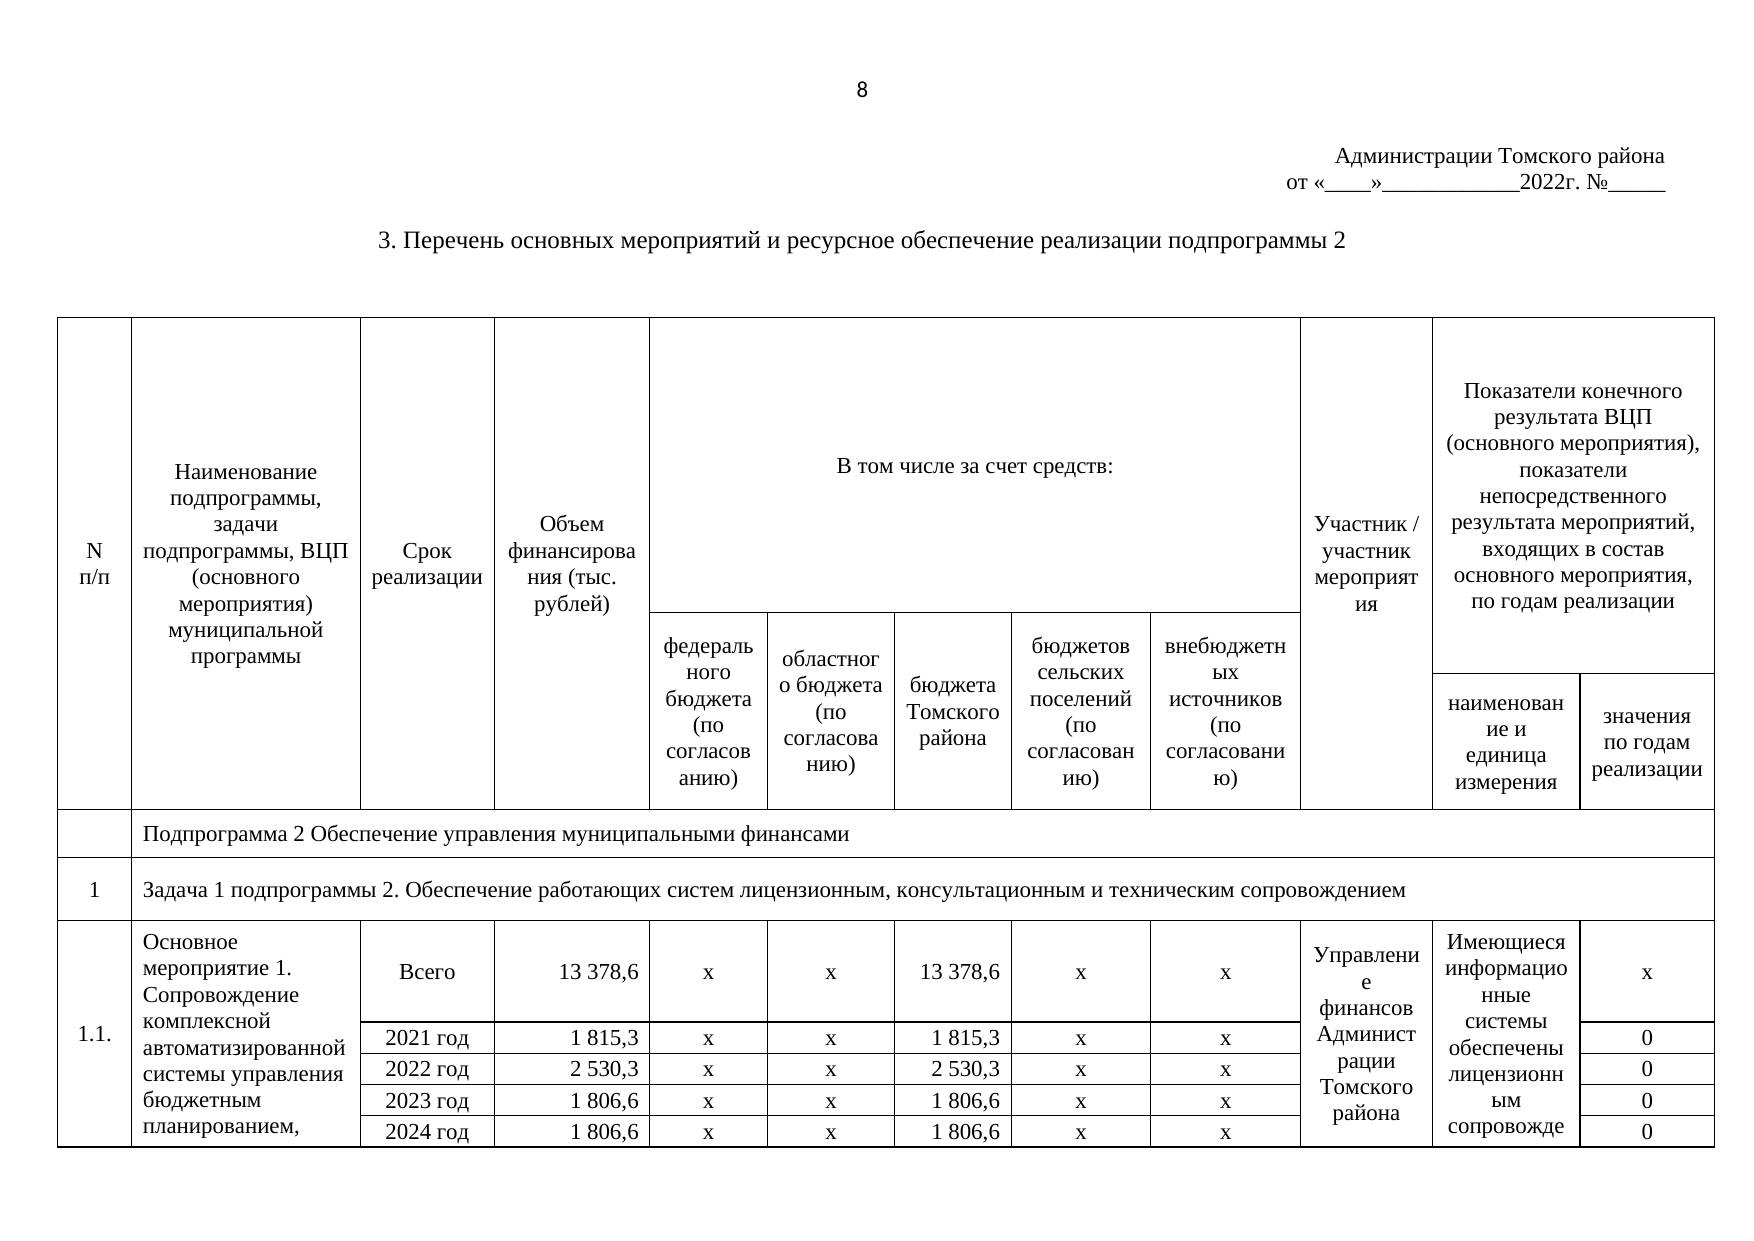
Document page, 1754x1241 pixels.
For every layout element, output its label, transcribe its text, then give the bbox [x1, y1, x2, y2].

table_cell 1 806,6 [895, 1116, 1011, 1146]
table_cell x [1012, 1085, 1150, 1115]
table_cell x [1151, 1023, 1300, 1053]
table_cell Имеющиеся информационные системы обеспечены лицензионным сопровождением, % [1433, 921, 1579, 1146]
table_cell x [768, 921, 894, 1021]
table_cell 0 [1581, 1085, 1714, 1115]
table_cell областного бюджета (по согласованию) [768, 613, 894, 809]
table_cell бюджетов сельских поселений (по согласованию) [1012, 613, 1150, 809]
table_cell x [1012, 921, 1150, 1021]
table_cell 0 [1581, 1054, 1714, 1084]
table_cell x [1012, 1023, 1150, 1053]
table_cell x [768, 1085, 894, 1115]
table_cell 2 530,3 [895, 1054, 1011, 1084]
table_cell Основное мероприятие 1. Сопровождение комплексной автоматизированной системы управления бюджетным планированием, осуществления закупок и системы сбора бухгалтерской отчетности [132, 921, 360, 1146]
table_cell 0 [1581, 1116, 1714, 1146]
table_cell Подпрограмма 2 Обеспечение управления муниципальными финансами [132, 810, 1714, 857]
table_cell 2022 год [361, 1054, 494, 1084]
table_header N п/п [58, 318, 131, 809]
table_header В том числе за счет средств: [650, 318, 1300, 612]
table_cell 2 530,3 [495, 1054, 649, 1084]
table_header Срок реализации [361, 318, 494, 809]
table_cell x [650, 1116, 767, 1146]
table_cell 1 806,6 [495, 1116, 649, 1146]
table_cell федерального бюджета (по согласованию) [650, 613, 767, 809]
table_header Наименование подпрограммы, задачи подпрограммы, ВЦП (основного мероприятия) муниципальной программы [132, 318, 360, 809]
table_header Показатели конечного результата ВЦП (основного мероприятия), показатели непосредственного результата мероприятий, входящих в состав основного мероприятия, по годам реализации [1433, 318, 1714, 673]
table_header Участник / участник мероприятия [1301, 318, 1432, 809]
table_cell x [1012, 1116, 1150, 1146]
table_cell Задача 1 подпрограммы 2. Обеспечение работающих систем лицензионным, консультационным и техническим сопровождением [132, 858, 1714, 920]
table_cell 1 806,6 [495, 1085, 649, 1115]
text 3. Перечень основных мероприятий и ресурсное обеспечение реализации подпрограммы 2 [59, 226, 1665, 254]
table_cell x [1151, 1085, 1300, 1115]
table_cell 2024 год [361, 1116, 494, 1146]
table_cell 13 378,6 [495, 921, 649, 1021]
text от «____»____________2022г. №_____ [59, 168, 1665, 194]
table_cell x [650, 1023, 767, 1053]
table_cell 1 806,6 [895, 1085, 1011, 1115]
table_cell x [650, 921, 767, 1021]
table_cell x [650, 1085, 767, 1115]
table_cell x [768, 1116, 894, 1146]
table_cell наименование и единица измерения [1433, 674, 1579, 809]
table_cell x [768, 1054, 894, 1084]
table_cell значения по годам реализации [1581, 674, 1714, 809]
table_cell 1 815,3 [495, 1023, 649, 1053]
table_cell x [650, 1054, 767, 1084]
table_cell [1301, 921, 1432, 1146]
table_cell x [768, 1023, 894, 1053]
table_cell внебюджетных источников (по согласованию) [1151, 613, 1300, 809]
table_cell 0 [1581, 1023, 1714, 1053]
table_cell 2021 год [361, 1023, 494, 1053]
table_cell x [1151, 1054, 1300, 1084]
table_cell бюджета Томского района [895, 613, 1011, 809]
table_cell Всего [361, 921, 494, 1021]
table_cell 2023 год [361, 1085, 494, 1115]
table_cell 1 [58, 858, 131, 920]
table_cell x [1012, 1054, 1150, 1084]
table_header Объем финансирования (тыс. рублей) [495, 318, 649, 809]
table_cell x [1151, 921, 1300, 1021]
table_cell 1.1. [58, 921, 131, 1146]
table_cell x [1581, 921, 1714, 1021]
table_cell [58, 810, 131, 857]
table_cell x [1151, 1116, 1300, 1146]
text Администрации Томского района [59, 142, 1665, 168]
table_cell 13 378,6 [895, 921, 1011, 1021]
table_cell 1 815,3 [895, 1023, 1011, 1053]
